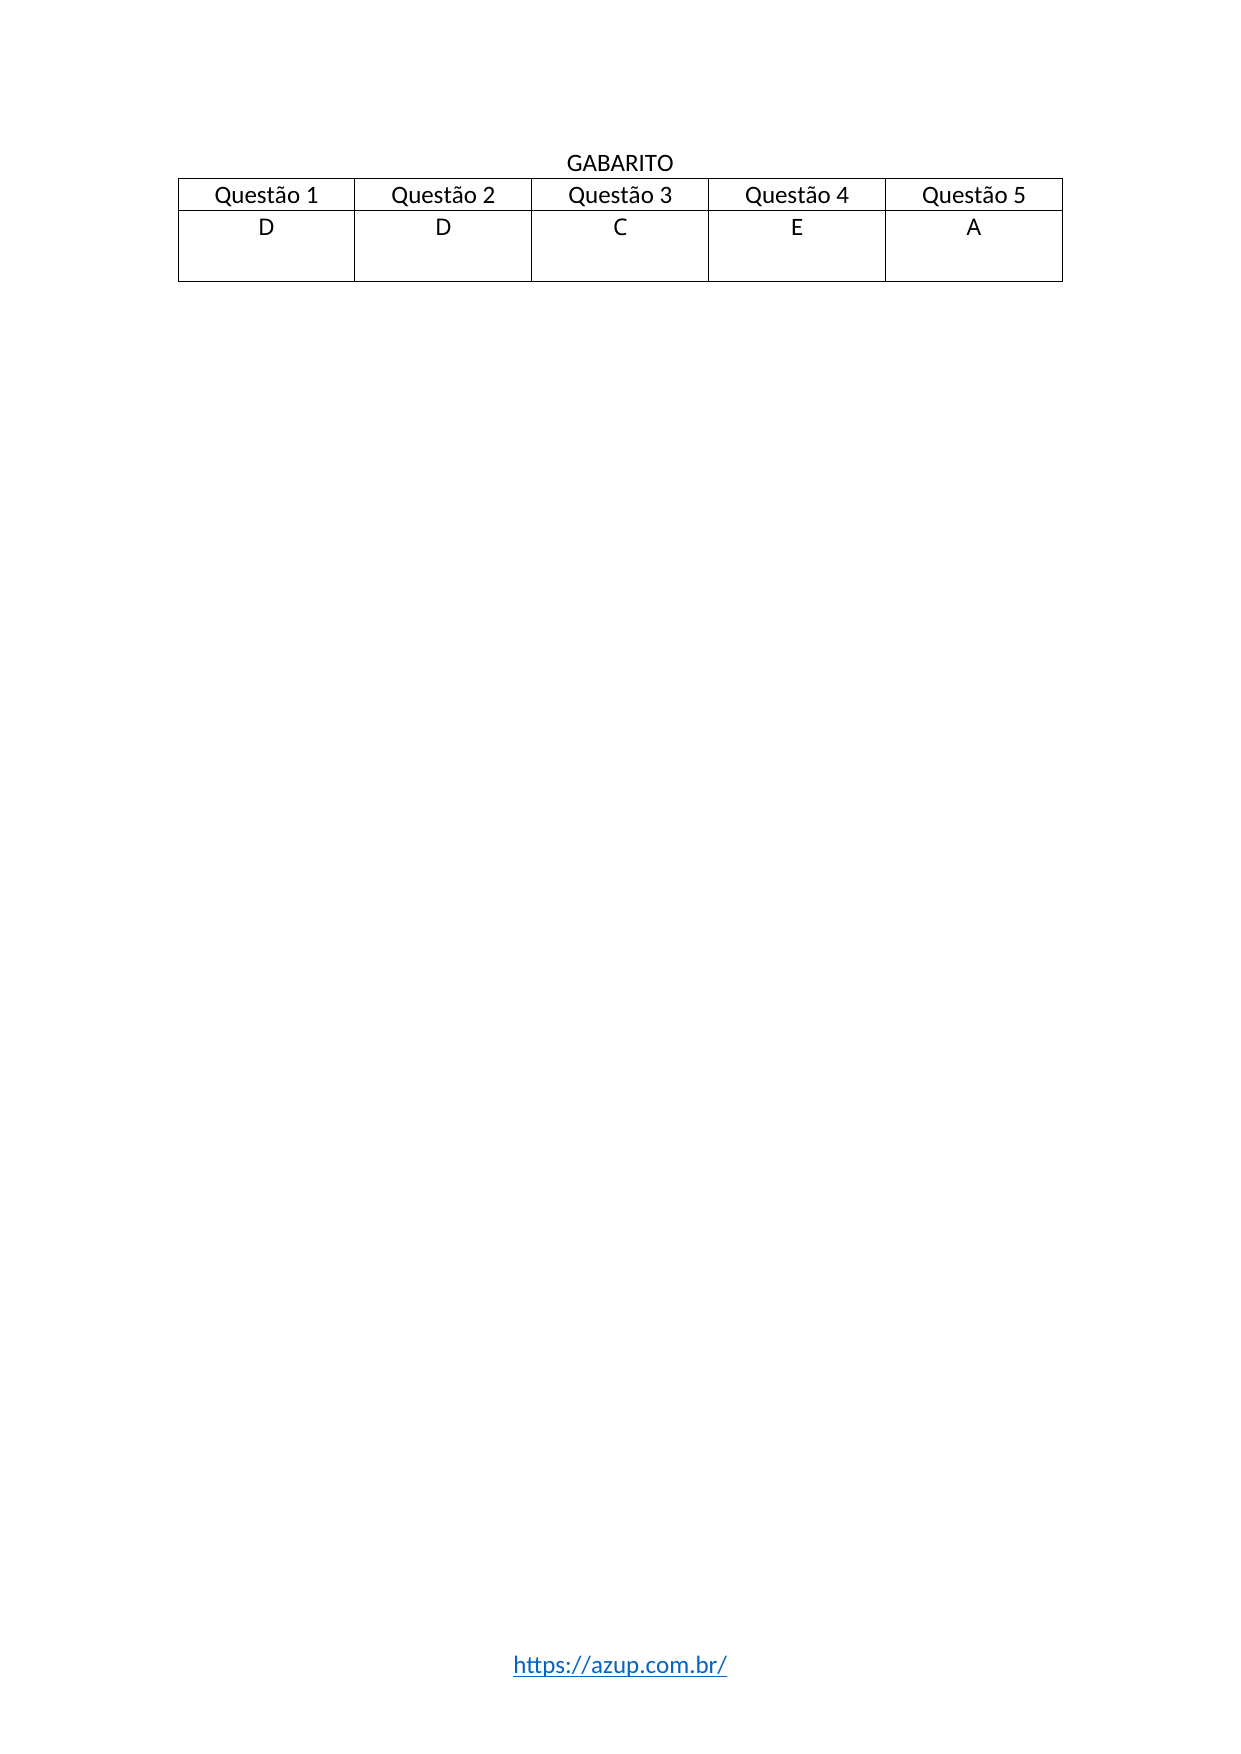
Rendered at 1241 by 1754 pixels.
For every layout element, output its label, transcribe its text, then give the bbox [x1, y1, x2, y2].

table_header Questão 4 [709, 179, 885, 210]
table_cell D [355, 211, 531, 281]
table_header Questão 3 [532, 179, 708, 210]
table_cell E [709, 211, 885, 281]
table_cell A [886, 211, 1062, 281]
text GABARITO [177, 148, 1063, 178]
table_header Questão 2 [355, 179, 531, 210]
table_cell C [532, 211, 708, 281]
table_cell D [179, 211, 354, 281]
table_header Questão 5 [886, 179, 1062, 210]
table_header Questão 1 [179, 179, 354, 210]
